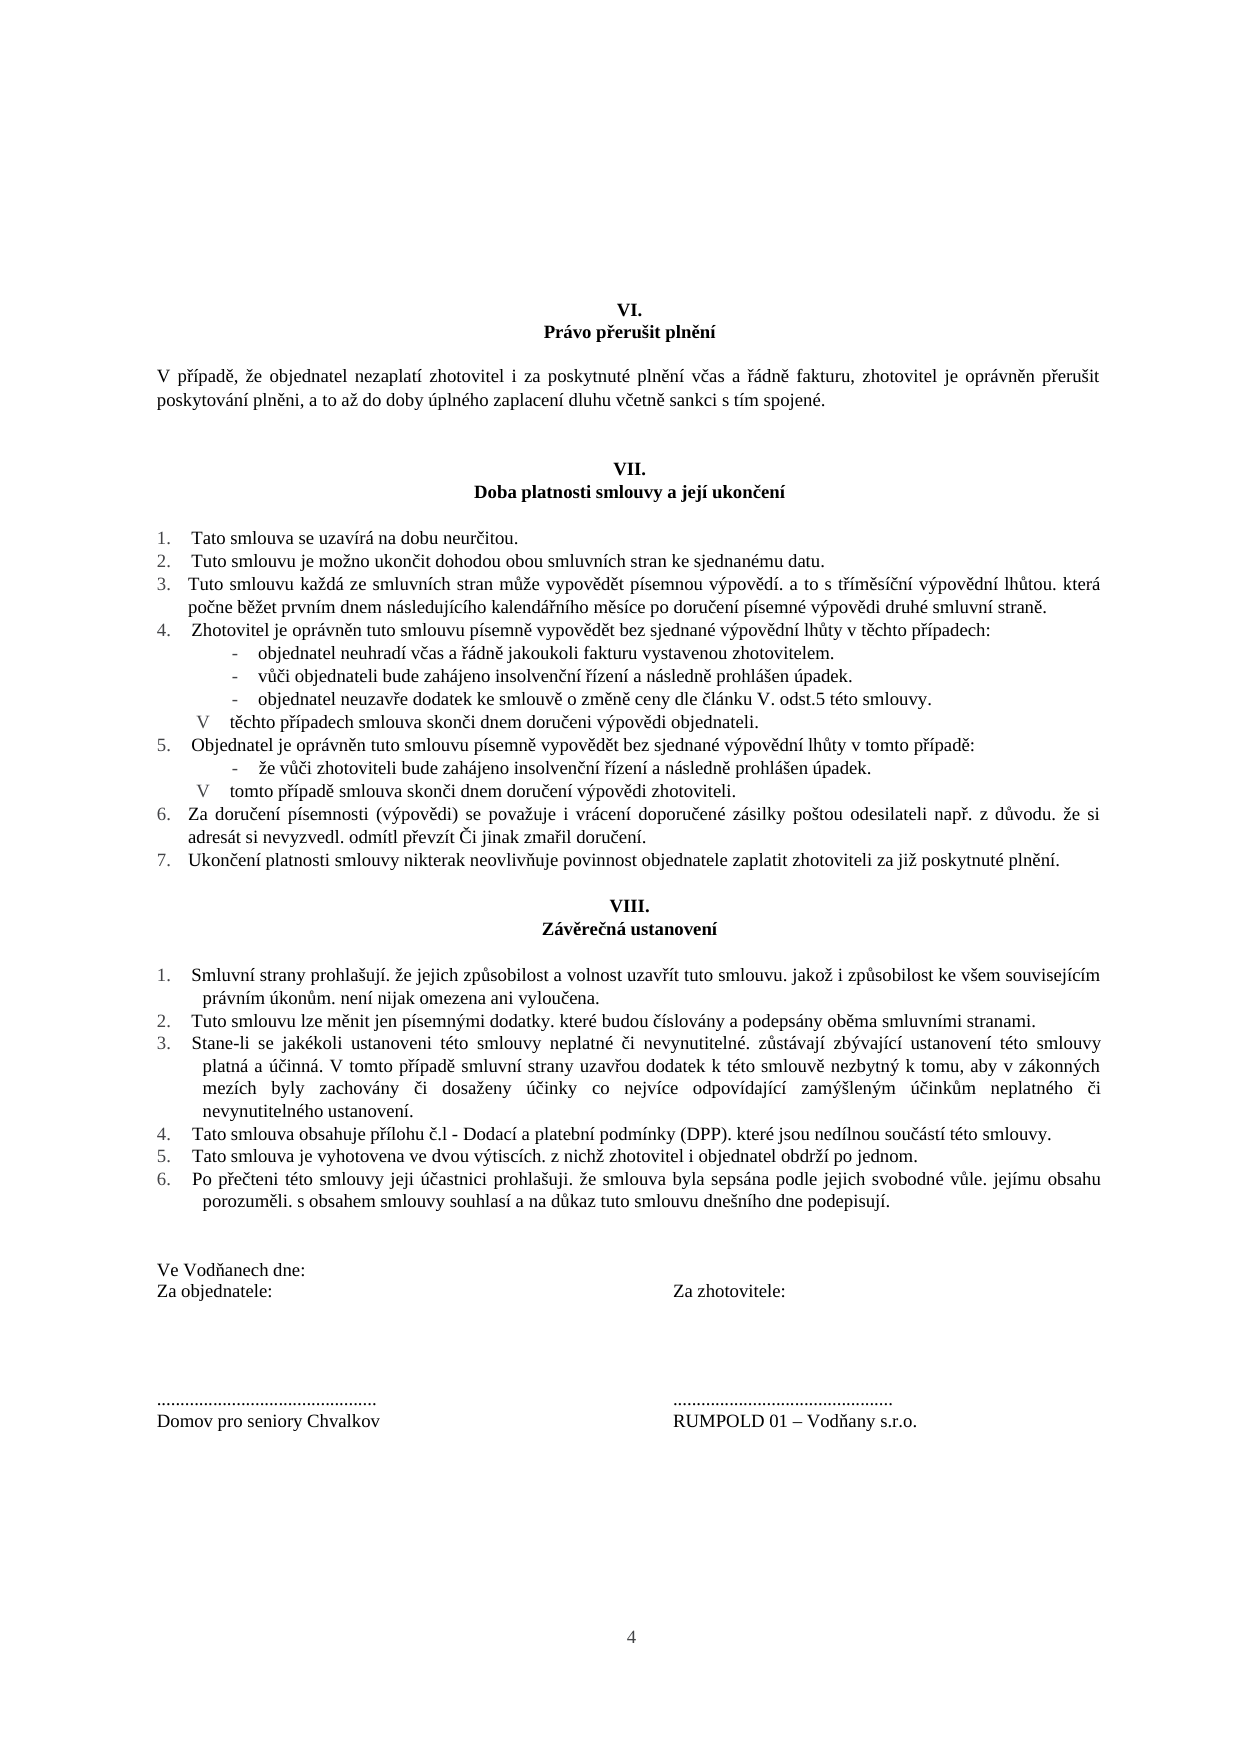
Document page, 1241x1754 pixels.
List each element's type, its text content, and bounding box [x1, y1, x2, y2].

list tomto případě smlouva skonči dnem doručení výpovědi zhotoviteli. [157, 780, 1102, 802]
text Závěrečná ustanovení [157, 918, 1102, 940]
list vůči objednateli bude zahájeno insolvenční řízení a následně prohlášen úpadek. [157, 665, 1102, 687]
text VII. [157, 458, 1102, 480]
text VI. [157, 299, 1102, 321]
list těchto případech smlouva skonči dnem doručeni výpovědi objednateli. [157, 711, 1102, 733]
text Doba platnosti smlouvy a její ukončení [157, 481, 1102, 503]
list Zhotovitel je oprávněn tuto smlouvu písemně vypovědět bez sjednané výpovědní lhůty v těchto případech: [157, 619, 1102, 641]
list Tuto smlouvu lze měnit jen písemnými dodatky. které budou číslovány a podepsány oběma smluvními stranami. [157, 1009, 1102, 1031]
text Právo přerušit plnění [157, 321, 1102, 342]
text VIII. [157, 895, 1102, 917]
text ............................................... ............................................... [157, 1388, 1102, 1410]
text Ve Vodňanech dne: [157, 1259, 1102, 1280]
list Smluvní strany prohlašují. že jejich způsobilost a volnost uzavřít tuto smlouvu. jakož i způsobilost ke všem souvisejícím právním úkonům. není nijak omezena ani vyloučena. [157, 964, 1102, 1008]
list Po přečteni této smlouvy jeji účastnici prohlašuji. že smlouva byla sepsána podle jejich svobodné vůle. jejímu obsahu porozuměli. s obsahem smlouvy souhlasí a na důkaz tuto smlouvu dnešního dne podepisují. [157, 1168, 1102, 1212]
list Za doručení písemnosti (výpovědi) se považuje i vrácení doporučené zásilky poštou odesilateli např. z důvodu. že si adresát si nevyzvedl. odmítl převzít Či jinak zmařil doručení. [157, 803, 1102, 848]
list Tuto smlouvu je možno ukončit dohodou obou smluvních stran ke sjednanému datu. [157, 550, 1102, 572]
list Ukončení platnosti smlouvy nikterak neovlivňuje povinnost objednatele zaplatit zhotoviteli za již poskytnuté plnění. [157, 849, 1102, 871]
text Za objednatele: Za zhotovitele: [157, 1280, 1102, 1302]
list Tato smlouva obsahuje přílohu č.l - Dodací a platební podmínky (DPP). které jsou nedílnou součástí této smlouvy. [157, 1122, 1102, 1144]
list Tuto smlouvu každá ze smluvních stran může vypovědět písemnou výpovědí. a to s tříměsíční výpovědní lhůtou. která počne běžet prvním dnem následujícího kalendářního měsíce po doručení písemné výpovědi druhé smluvní straně. [157, 573, 1102, 618]
list objednatel neuzavře dodatek ke smlouvě o změně ceny dle článku V. odst.5 této smlouvy. [157, 688, 1102, 710]
list Stane-li se jakékoli ustanoveni této smlouvy neplatné či nevynutitelné. zůstávají zbývající ustanovení této smlouvy platná a účinná. V tomto případě smluvní strany uzavřou dodatek k této smlouvě nezbytný k tomu, aby v zákonných mezích byly zachovány či dosaženy účinky co nejvíce odpovídající zamýšleným účinkům neplatného či nevynutitelného ustanovení. [157, 1032, 1102, 1121]
list Tato smlouva se uzavírá na dobu neurčitou. [157, 527, 1102, 549]
list objednatel neuhradí včas a řádně jakoukoli fakturu vystavenou zhotovitelem. [157, 642, 1102, 664]
text V případě, že objednatel nezaplatí zhotovitel i za poskytnuté plnění včas a řádně fakturu, zhotovitel je oprávněn přerušit poskytování plněni, a to až do doby úplného zaplacení dluhu včetně sankci s tím spojené. [157, 365, 1102, 410]
list Objednatel je oprávněn tuto smlouvu písemně vypovědět bez sjednané výpovědní lhůty v tomto případě: [157, 734, 1102, 756]
list že vůči zhotoviteli bude zahájeno insolvenční řízení a následně prohlášen úpadek. [157, 757, 1102, 779]
list Tato smlouva je vyhotovena ve dvou výtiscích. z nichž zhotovitel i objednatel obdrží po jednom. [157, 1145, 1102, 1167]
text Domov pro seniory Chvalkov RUMPOLD 01 – Vodňany s.r.o. [157, 1410, 1102, 1431]
